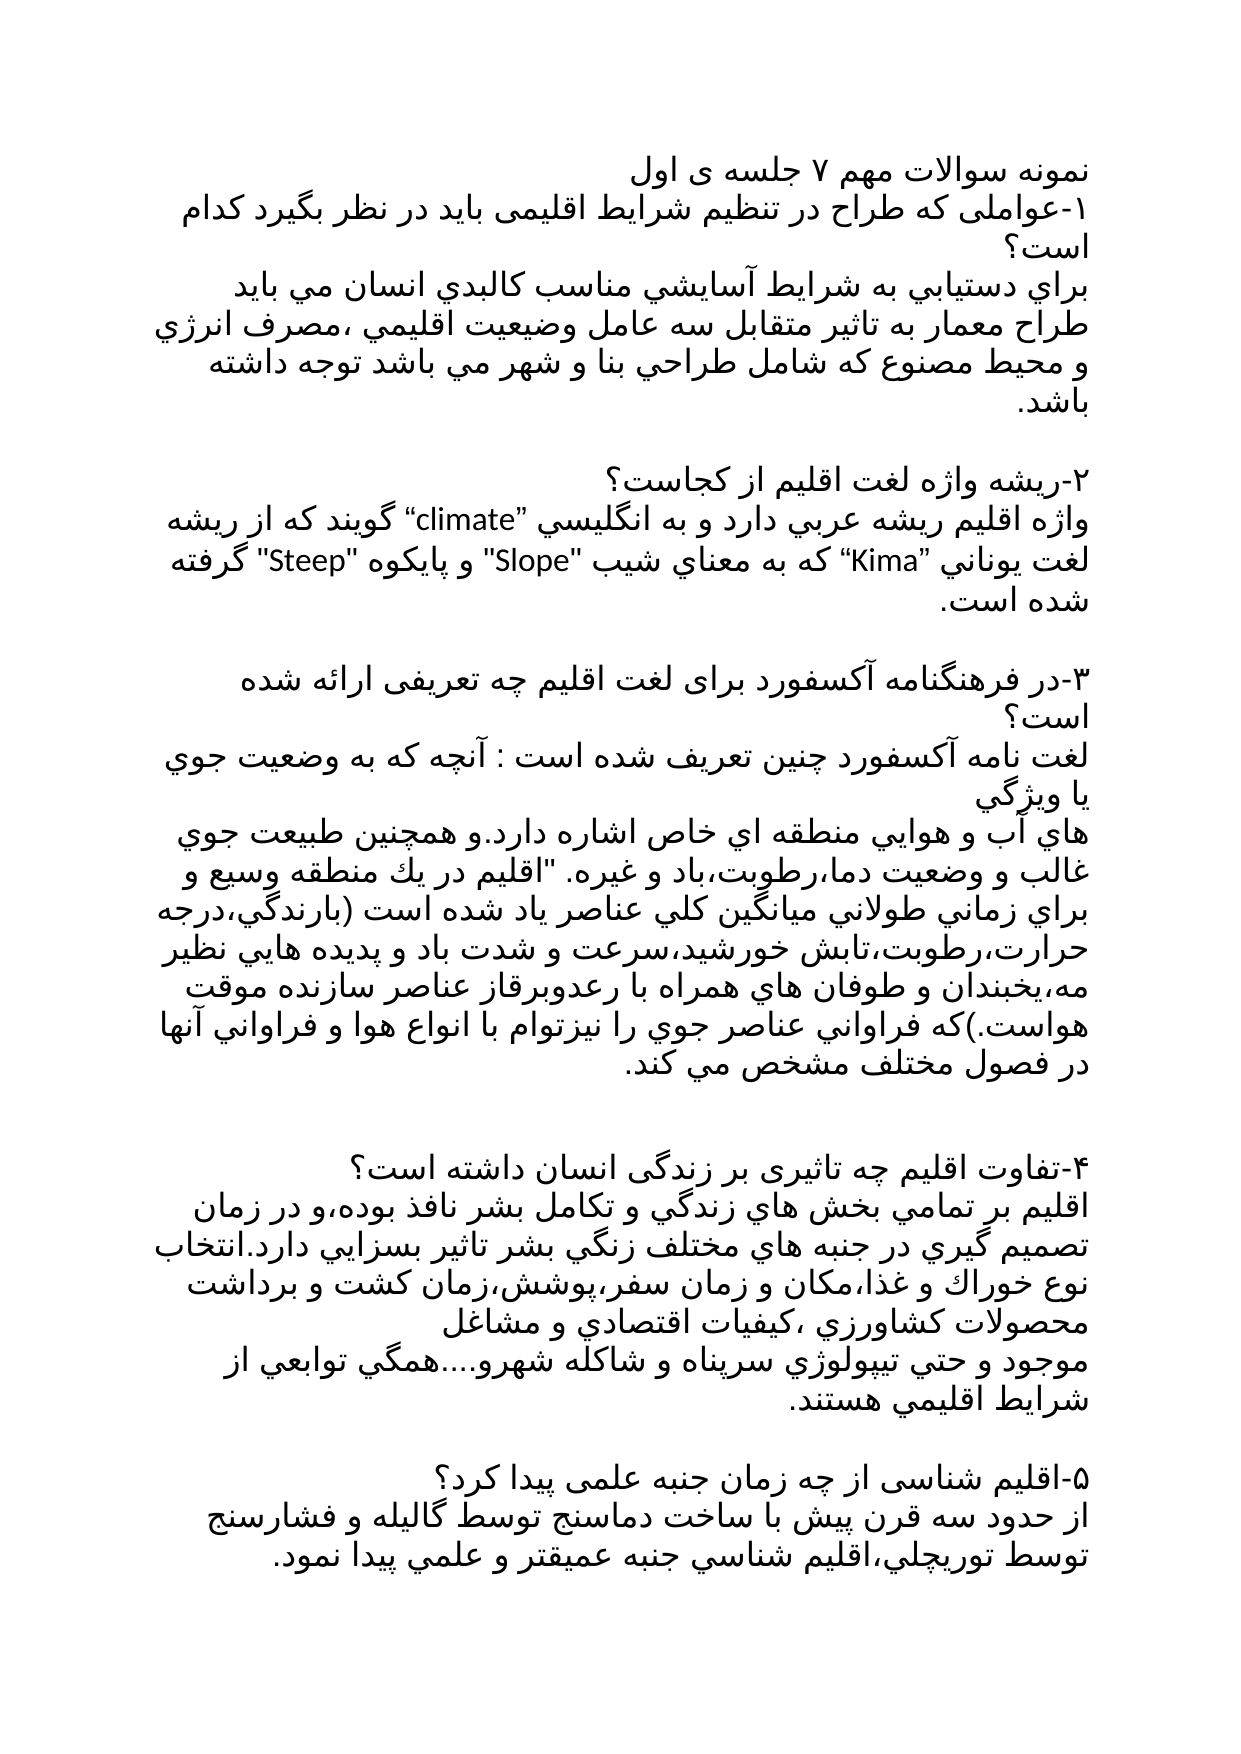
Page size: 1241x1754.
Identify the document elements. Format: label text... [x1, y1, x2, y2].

text ۳-در فرهنگنامه آکسفورد برای لغت اقلیم چه تعریفی ارائه شده است؟ [150, 659, 1090, 736]
text لغت نامه آكسفورد چنين تعريف شده است : آنچه كه به وضعيت جوي يا ويژگي هاي آب و هوايي منطقه اي خاص اشاره دارد.و همچنين طبيعت جوي غالب و وضعيت دما،رطوبت،باد و غيره. "اقليم در يك منطقه وسيع و براي زماني طولاني ميانگين كلي عناصر ياد شده است (بارندگي،درجه حرارت،رطوبت،تابش خورشيد،سرعت و شدت باد و پديده هايي نظير مه،يخبندان و طوفان هاي همراه با رعدوبرقاز عناصر سازنده موقت [150, 736, 1090, 1005]
text هواست.)كه فراواني عناصر جوي را نيزتوام با انواع هوا و فراواني آنها در فصول مختلف مشخص مي كند. [150, 1005, 1090, 1148]
text ۴-تفاوت اقلیم چه تاثیری بر زندگی انسان داشته است؟ [150, 1148, 1090, 1187]
text براي دستيابي به شرايط آسايشي مناسب كالبدي انسان مي بايد طراح معمار به تاثير متقابل سه عامل وضيعيت اقليمي ،مصرف انرژي و محيط مصنوع كه شامل طراحي بنا و شهر مي باشد توجه داشته باشد. [150, 265, 1090, 419]
text از حدود سه قرن پيش با ساخت دماسنج توسط گاليله و فشارسنج توسط توريچلي،اقليم شناسي جنبه عميقتر و علمي پيدا نمود. [150, 1496, 1090, 1573]
text ۱-عواملی که طراح در تنظیم شرایط اقلیمی باید در نظر بگیرد کدام است؟ [150, 188, 1090, 265]
text اقليم بر تمامي بخش هاي زندگي و تكامل بشر نافذ بوده،و در زمان تصميم گيري در جنبه هاي مختلف زنگي بشر تاثير بسزايي دارد.انتخاب نوع خوراك و غذا،مكان و زمان سفر،پوشش،زمان كشت و برداشت محصولات كشاورزي ،كيفيات اقتصادي و مشاغل [150, 1187, 1090, 1340]
text ۵-اقلیم شناسی از چه زمان جنبه علمی پیدا کرد؟ [150, 1458, 1090, 1496]
text نمونه سوالات مهم ۷ جلسه ی اول [150, 150, 1090, 188]
text ۲-ریشه واژه لغت اقلیم از کجاست؟ [150, 460, 1090, 498]
text واژه اقليم ريشه عربي دارد و به انگليسي ”climate“ گويند كه از ريشه لغت يوناني ”Kima“ كه به معناي شيب "Slope" و پايكوه "Steep" گرفته شده است. [150, 498, 1090, 618]
text موجود و حتي تيپولوژي سرپناه و شاكله شهرو....همگي توابعي از شرايط اقليمي هستند. [150, 1340, 1090, 1417]
